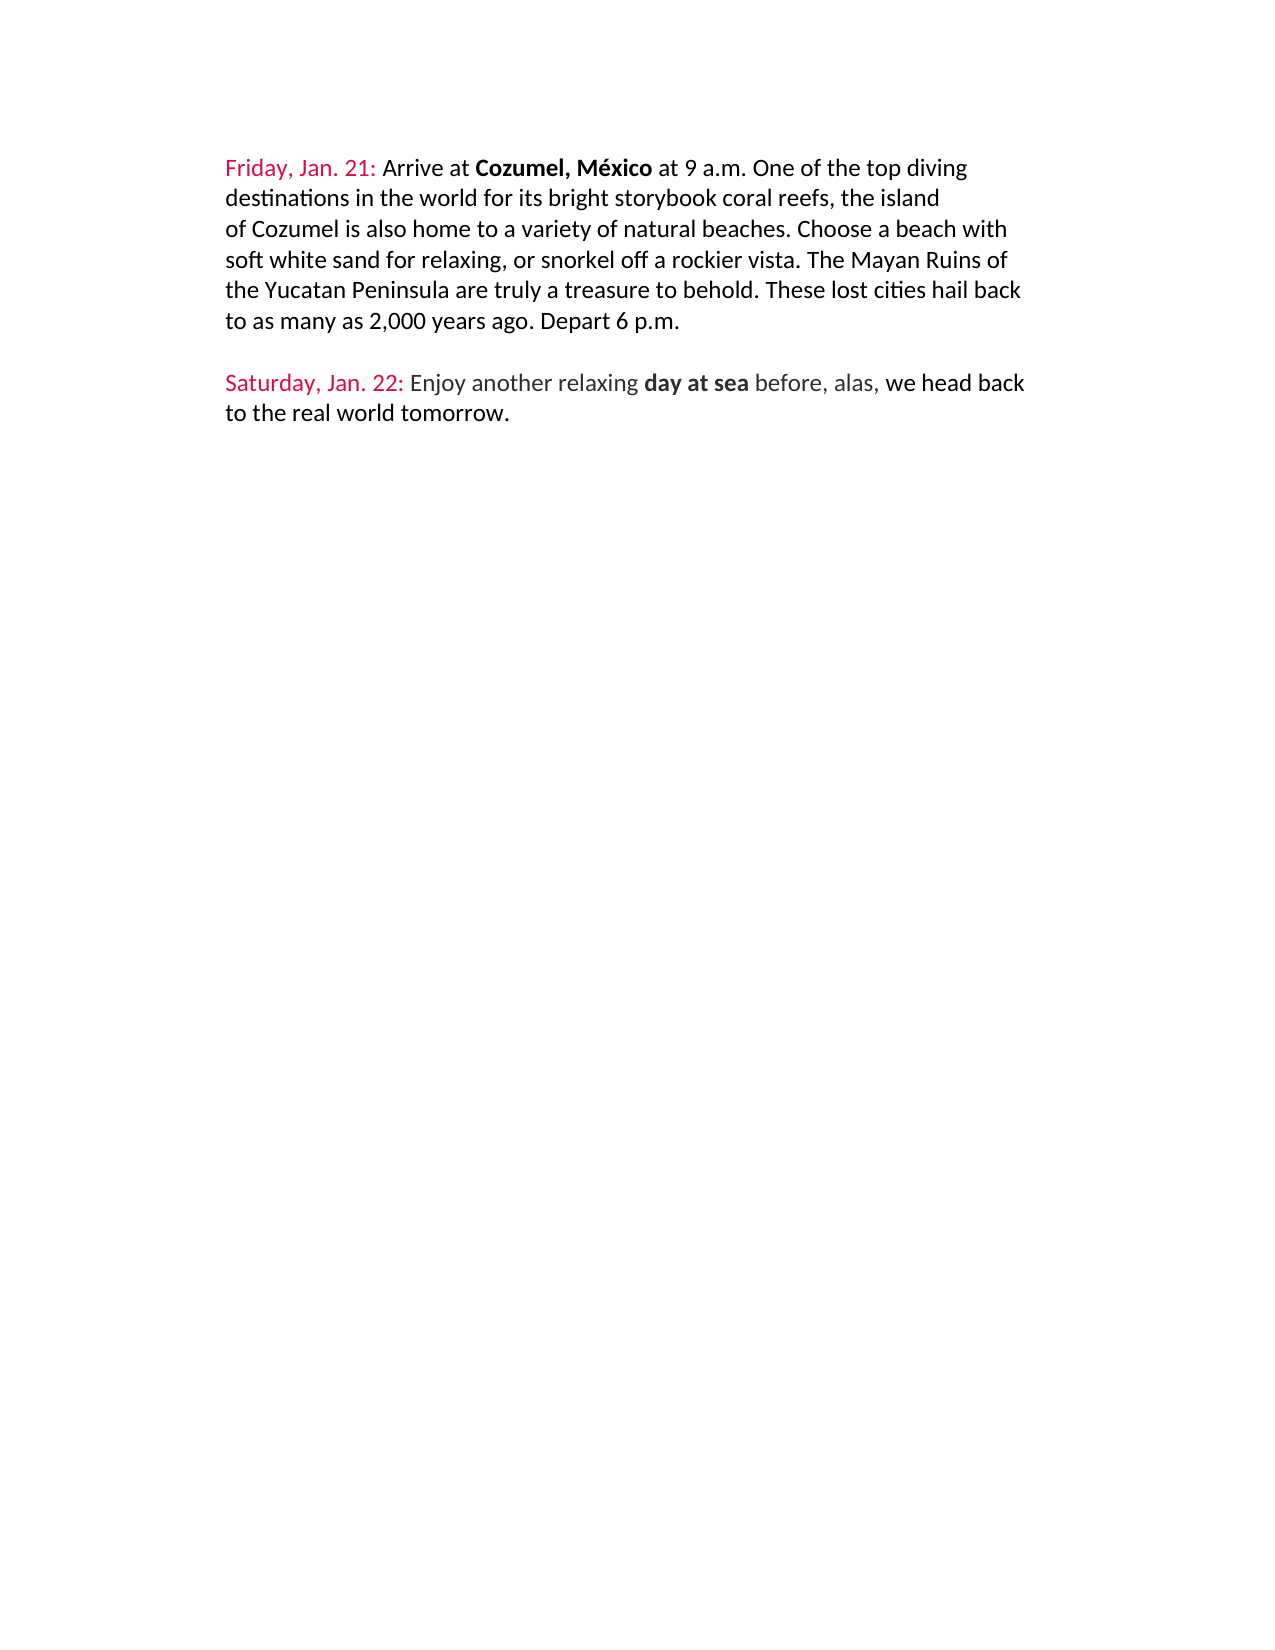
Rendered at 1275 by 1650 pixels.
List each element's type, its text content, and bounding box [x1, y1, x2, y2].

text of Cozumel is also home to a variety of natural beaches. Choose a beach with soft white sand for relaxing, or snorkel off a rockier vista. The Mayan Ruins of the Yucatan Peninsula are truly a treasure to behold. These lost cities hail back to as many as 2,000 years ago. Depart 6 p.m. [225, 213, 1030, 336]
text Saturday, Jan. 22: Enjoy another relaxing day at sea before, alas, we head back to the real world tomorrow. [225, 367, 1045, 428]
text Friday, Jan. 21: Arrive at Cozumel, México at 9 a.m. One of the top diving destinations in the world for its bright storybook coral reefs, the island [225, 152, 1096, 213]
